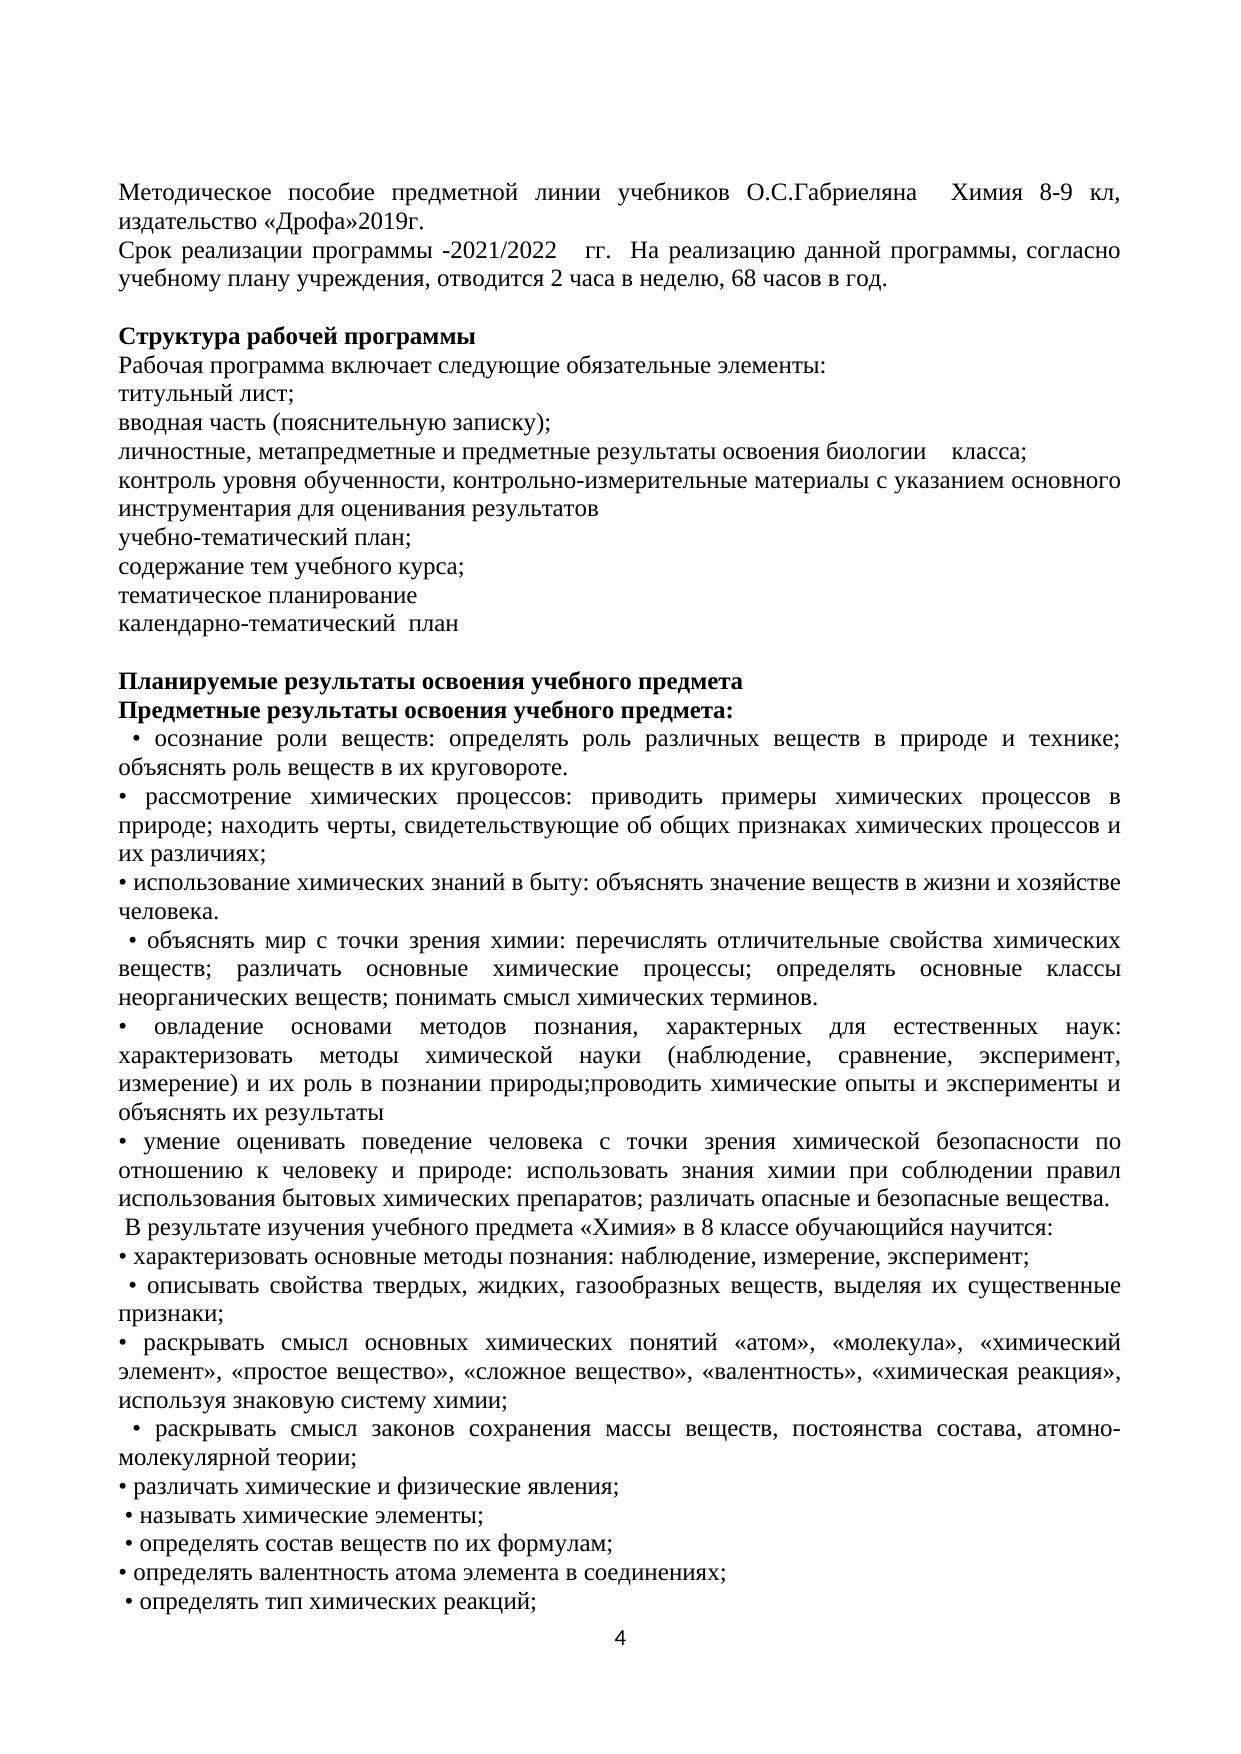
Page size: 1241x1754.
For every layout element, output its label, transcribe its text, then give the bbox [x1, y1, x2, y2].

text • определять валентность атома элемента в соединениях; [118, 1557, 1122, 1586]
text • описывать свойства твердых, жидких, газообразных веществ, выделяя их существенные признаки; [118, 1270, 1122, 1327]
text Методическое пособие предметной линии учебников О.С.Габриеляна Химия 8-9 кл, издательство «Дрофа»2019г. [118, 177, 1122, 235]
text содержание тем учебного курса; [118, 551, 1122, 580]
text вводная часть (пояснительную записку); [118, 407, 1122, 436]
text • раскрывать смысл основных химических понятий «атом», «молекула», «химический элемент», «простое вещество», «сложное вещество», «валентность», «химическая реакция», используя знаковую систему химии; [118, 1327, 1122, 1413]
text титульный лист; [118, 378, 1122, 407]
text • характеризовать основные методы познания: наблюдение, измерение, эксперимент; [118, 1241, 1122, 1270]
text Структура рабочей программы [118, 321, 1122, 350]
text Срок реализации программы -2021/2022 гг. На реализацию данной программы, согласно учебному плану учреждения, отводится 2 часа в неделю, 68 часов в год. [118, 235, 1122, 292]
text В результате изучения учебного предмета «Химия» в 8 классе обучающийся научится: [118, 1212, 1122, 1241]
text календарно-тематический план [118, 608, 1122, 637]
text тематическое планирование [118, 580, 1122, 608]
text • осознание роли веществ: определять роль различных веществ в природе и технике; объяснять роль веществ в их круговороте. [118, 723, 1122, 781]
text • умение оценивать поведение человека с точки зрения химической безопасности по отношению к человеку и природе: использовать знания химии при соблюдении правил использования бытовых химических препаратов; различать опасные и безопасные вещества. [118, 1126, 1122, 1212]
text учебно-тематический план; [118, 522, 1122, 551]
text Планируемые результаты освоения учебного предмета [118, 666, 1122, 695]
text Рабочая программа включает следующие обязательные элементы: [118, 350, 1122, 378]
text • рассмотрение химических процессов: приводить примеры химических процессов в природе; находить черты, свидетельствующие об общих признаках химических процессов и их различиях; [118, 781, 1122, 867]
text • использование химических знаний в быту: объяснять значение веществ в жизни и хозяйстве человека. [118, 867, 1122, 925]
text • определять состав веществ по их формулам; [118, 1528, 1122, 1557]
text • овладение основами методов познания, характерных для естественных наук: характеризовать методы химической науки (наблюдение, сравнение, эксперимент, измерение) и их роль в познании природы;проводить химические опыты и эксперименты и объяснять их результаты [118, 1011, 1122, 1126]
text • объяснять мир с точки зрения химии: перечислять отличительные свойства химических веществ; различать основные химические процессы; определять основные классы неорганических веществ; понимать смысл химических терминов. [118, 925, 1122, 1011]
text • различать химические и физические явления; [118, 1471, 1122, 1500]
text • раскрывать смысл законов сохранения массы веществ, постоянства состава, атомно-молекулярной теории; [118, 1413, 1122, 1471]
text • называть химические элементы; [118, 1500, 1122, 1528]
text контроль уровня обученности, контрольно-измерительные материалы с указанием основного инструментария для оценивания результатов [118, 465, 1122, 522]
text Предметные результаты освоения учебного предмета: [118, 695, 1122, 723]
text • определять тип химических реакций; [118, 1586, 1122, 1615]
text личностные, метапредметные и предметные результаты освоения биологии класса; [118, 436, 1122, 465]
